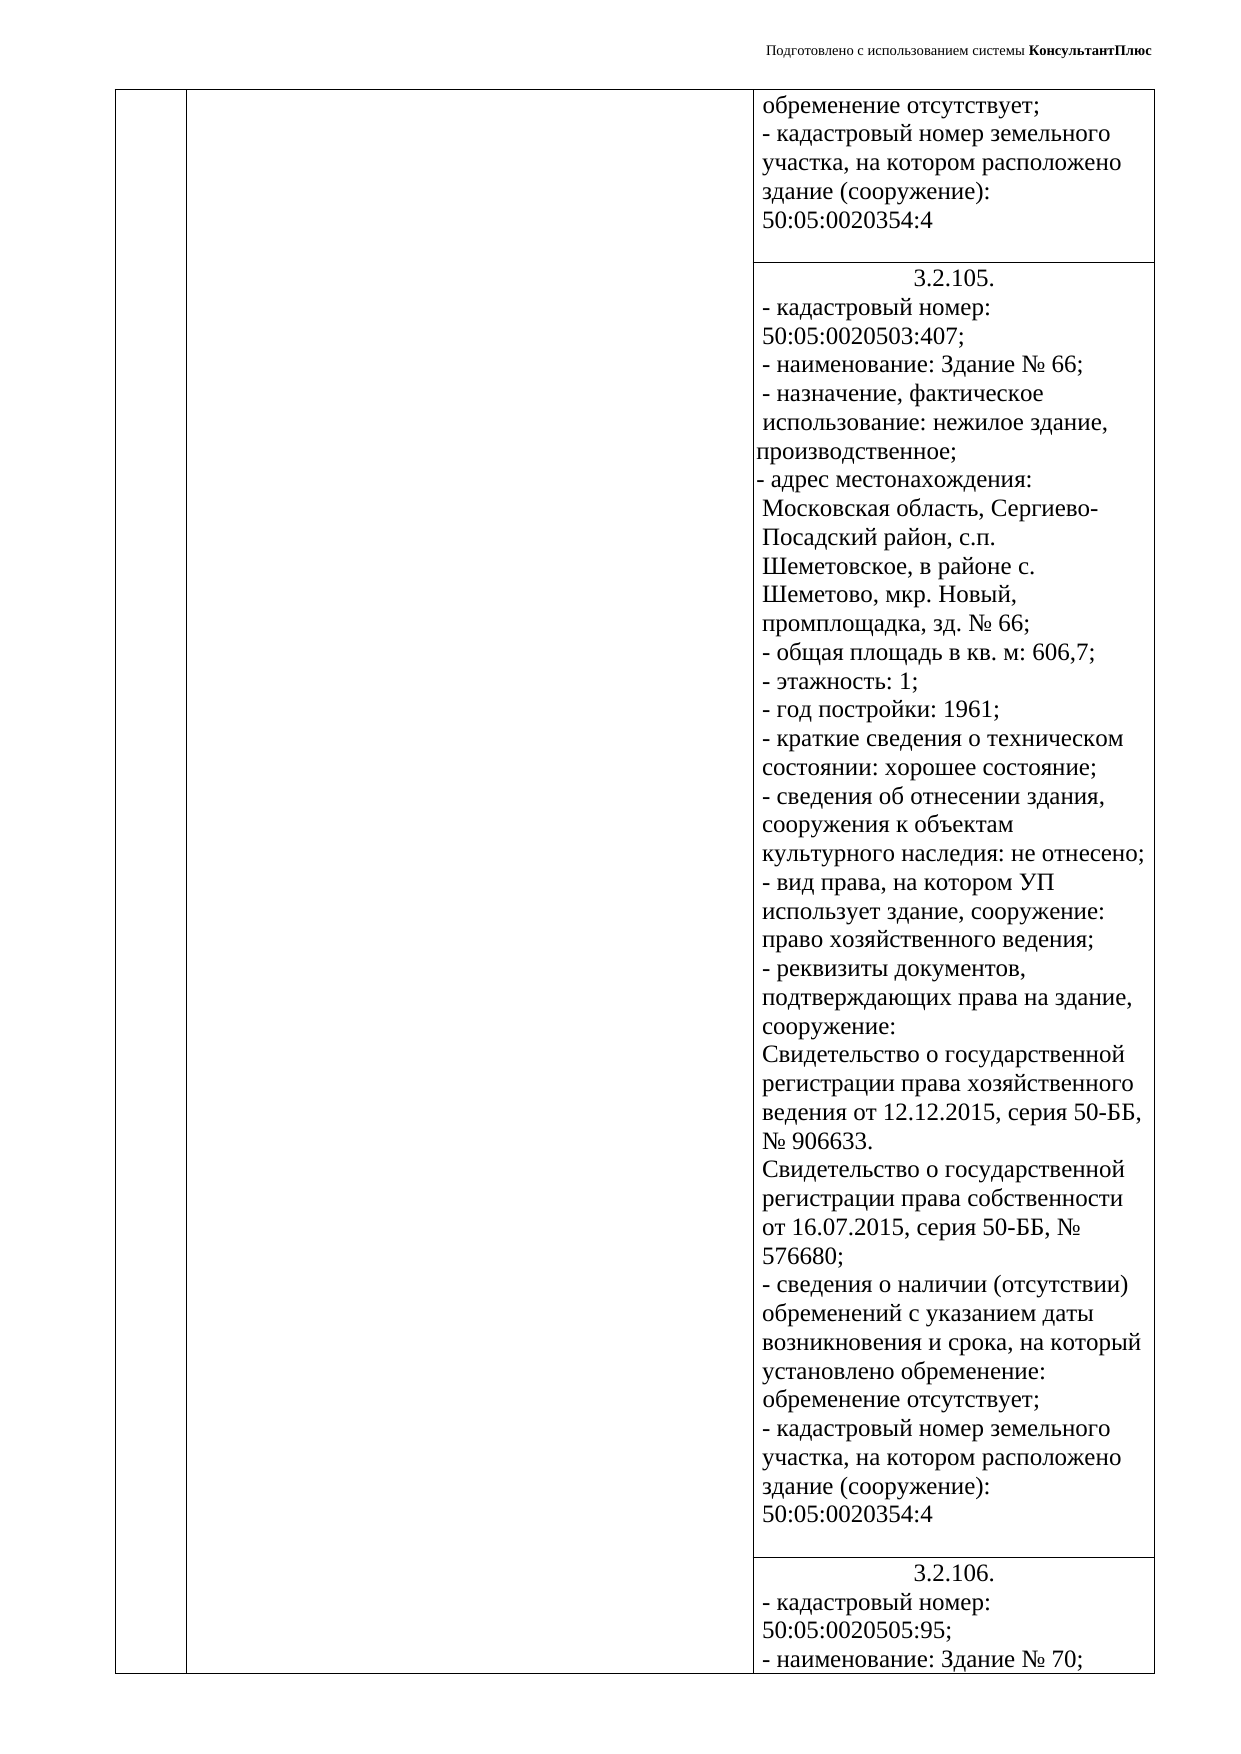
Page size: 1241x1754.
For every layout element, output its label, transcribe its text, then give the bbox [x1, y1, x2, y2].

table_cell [754, 90, 1154, 262]
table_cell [754, 1558, 1154, 1673]
table_cell 3.2.105. - кадастровый номер: 50:05:0020503:407; - наименование: Здание № 66; - назначение, фактическое использование: нежилое здание, производственное; - адрес местонахождения: Московская область, Сергиево-Посадский район, с.п. Шеметовское, в районе с. Шеметово, мкр. Новый, промплощадка, зд. № 66; - общая площадь в кв. м: 606,7; - этажность: 1; - год постройки: 1961; - краткие сведения о техническом состоянии: хорошее состояние; - сведения об отнесении здания, сооружения к объектам культурного наследия: не отнесено; - вид права, на котором УП использует здание, сооружение: право хозяйственного ведения; - реквизиты документов, подтверждающих права на здание, сооружение: Свидетельство о государственной регистрации права хозяйственного ведения от 12.12.2015, серия 50-ББ, № 906633. Свидетельство о государственной регистрации права собственности от 16.07.2015, серия 50-ББ, № 576680; - сведения о наличии (отсутствии) обременений с указанием даты возникновения и срока, на который установлено обременение: обременение отсутствует; - кадастровый номер земельного участка, на котором расположено здание (сооружение): 50:05:0020354:4 [754, 263, 1154, 1557]
